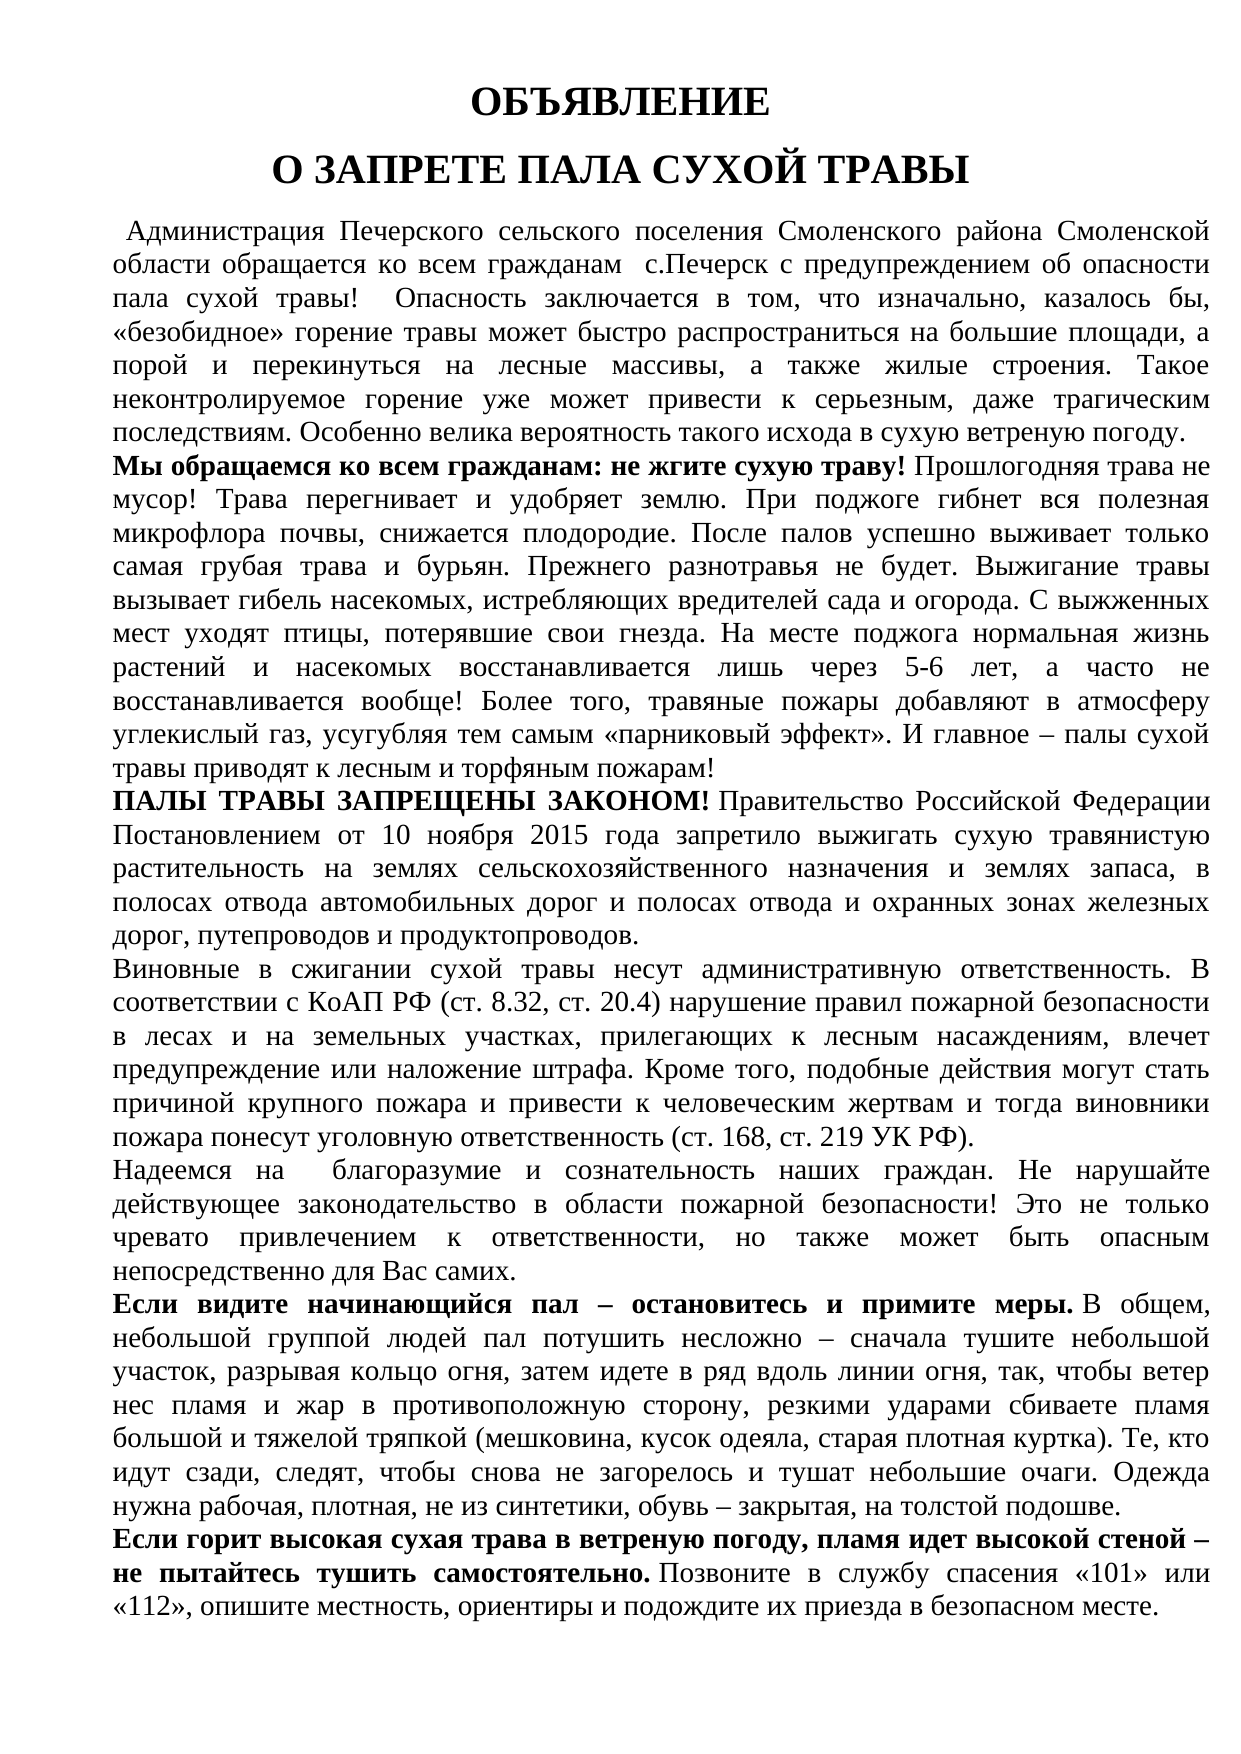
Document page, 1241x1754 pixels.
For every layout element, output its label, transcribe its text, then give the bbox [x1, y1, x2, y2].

text ПАЛЫ ТРАВЫ ЗАПРЕЩЕНЫ ЗАКОНОМ! Правительство Российской Федерации Постановлением от 10 ноября 2015 года запретило выжигать сухую травянистую растительность на землях сельскохозяйственного назначения и землях запаса, в полосах отвода автомобильных дорог и полосах отвода и охранных зонах железных дорог, путепроводов и продуктопроводов. [112, 783, 1211, 951]
text Если видите начинающийся пал – остановитесь и примите меры. В общем, небольшой группой людей пал потушить несложно – сначала тушите небольшой участок, разрывая кольцо огня, затем идете в ряд вдоль линии огня, так, чтобы ветер нес пламя и жар в противоположную сторону, резкими ударами сбиваете пламя большой и тяжелой тряпкой (мешковина, кусок одеяла, старая плотная куртка). Те, кто идут сзади, следят, чтобы снова не загорелось и тушат небольшие очаги. Одежда нужна рабочая, плотная, не из синтетики, обувь – закрытая, на толстой подошве. [112, 1286, 1211, 1521]
text О ЗАПРЕТЕ ПАЛА СУХОЙ ТРАВЫ [29, 145, 1211, 193]
text Надеемся на благоразумие и сознательность наших граждан. Не нарушайте действующее законодательство в области пожарной безопасности! Это не только чревато привлечением к ответственности, но также может быть опасным непосредственно для Вас самих. [112, 1152, 1211, 1286]
text Мы обращаемся ко всем гражданам: не жгите сухую траву! Прошлогодняя трава не мусор! Трава перегнивает и удобряет землю. При поджоге гибнет вся полезная микрофлора почвы, снижается плодородие. После палов успешно выживает только самая грубая трава и бурьян. Прежнего разнотравья не будет. Выжигание травы вызывает гибель насекомых, истребляющих вредителей сада и огорода. С выжженных мест уходят птицы, потерявшие свои гнезда. На месте поджога нормальная жизнь растений и насекомых восстанавливается лишь через 5-6 лет, а часто не восстанавливается вообще! Более того, травяные пожары добавляют в атмосферу углекислый газ, усугубляя тем самым «парниковый эффект». И главное – палы сухой травы приводят к лесным и торфяным пожарам! [112, 448, 1211, 783]
text ОБЪЯВЛЕНИЕ [29, 76, 1211, 124]
text Если горит высокая сухая трава в ветреную погоду, пламя идет высокой стеной – не пытайтесь тушить самостоятельно. Позвоните в службу спасения «101» или «112», опишите местность, ориентиры и подождите их приезда в безопасном месте. [112, 1521, 1211, 1622]
text Виновные в сжигании сухой травы несут административную ответственность. В соответствии с КоАП РФ (ст. 8.32, ст. 20.4) нарушение правил пожарной безопасности в лесах и на земельных участках, прилегающих к лесным насаждениям, влечет предупреждение или наложение штрафа. Кроме того, подобные действия могут стать причиной крупного пожара и привести к человеческим жертвам и тогда виновники пожара понесут уголовную ответственность (ст. 168, ст. 219 УК РФ). [112, 951, 1211, 1152]
text Администрация Печерского сельского поселения Смоленского района Смоленской области обращается ко всем гражданам с.Печерск с предупреждением об опасности пала сухой травы! Опасность заключается в том, что изначально, казалось бы, «безобидное» горение травы может быстро распространиться на большие площади, а порой и перекинуться на лесные массивы, а также жилые строения. Такое неконтролируемое горение уже может привести к серьезным, даже трагическим последствиям. Особенно велика вероятность такого исхода в сухую ветреную погоду. [112, 213, 1211, 448]
